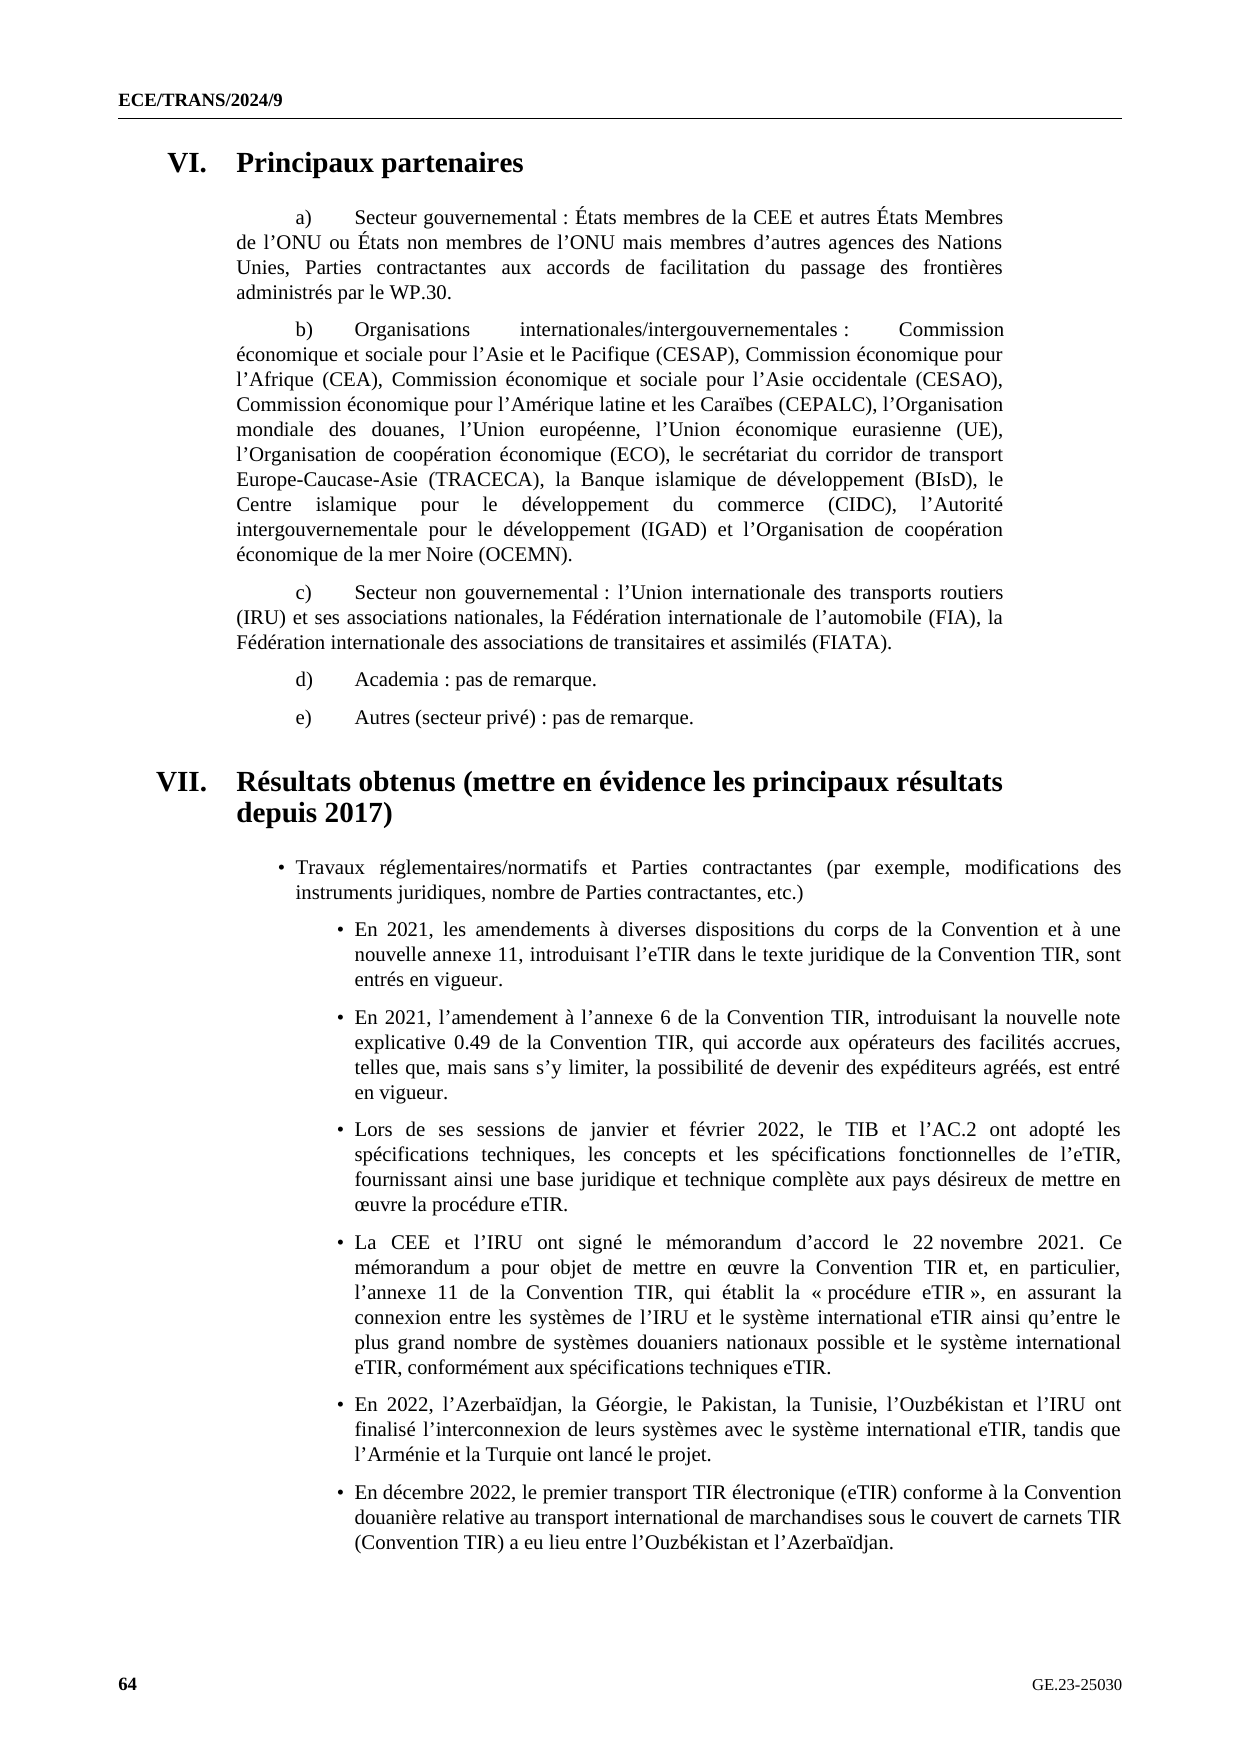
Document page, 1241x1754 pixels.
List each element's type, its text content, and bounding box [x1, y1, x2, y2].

text En 2022, l’Azerbaïdjan, la Géorgie, le Pakistan, la Tunisie, l’Ouzbékistan et l’IRU ont finalisé l’interconnexion de leurs systèmes avec le système international eTIR, tandis que l’Arménie et la Turquie ont lancé le projet. [337, 1391, 1122, 1466]
text En 2021, l’amendement à l’annexe 6 de la Convention TIR, introduisant la nouvelle note explicative 0.49 de la Convention TIR, qui accorde aux opérateurs des facilités accrues, telles que, mais sans s’y limiter, la possibilité de devenir des expéditeurs agréés, est entré en vigueur. [337, 1004, 1122, 1104]
text b) Organisations internationales/intergouvernementales : Commission économique et sociale pour l’Asie et le Pacifique (CESAP), Commission économique pour l’Afrique (CEA), Commission économique et sociale pour l’Asie occidentale (CESAO), Commission économique pour l’Amérique latine et les Caraïbes (CEPALC), l’Organisation mondiale des douanes, l’Union européenne, l’Union économique eurasienne (UE), l’Organisation de coopération économique (ECO), le secrétariat du corridor de transport Europe-Caucase-Asie (TRACECA), la Banque islamique de développement (BIsD), le Centre islamique pour le développement du commerce (CIDC), l’Autorité intergouvernementale pour le développement (IGAD) et l’Organisation de coopération économique de la mer Noire (OCEMN). [236, 316, 1004, 566]
text d) Academia : pas de remarque. [236, 666, 1004, 691]
text VII. Résultats obtenus (mettre en évidence les principaux résultats depuis 2017) [118, 766, 1004, 829]
text e) Autres (secteur privé) : pas de remarque. [236, 704, 1004, 729]
text Travaux réglementaires/normatifs et Parties contractantes (par exemple, modifications des instruments juridiques, nombre de Parties contractantes, etc.) [278, 854, 1122, 904]
text c) Secteur non gouvernemental : l’Union internationale des transports routiers (IRU) et ses associations nationales, la Fédération internationale de l’automobile (FIA), la Fédération internationale des associations de transitaires et assimilés (FIATA). [236, 579, 1004, 654]
text a) Secteur gouvernemental : États membres de la CEE et autres États Membres de l’ONU ou États non membres de l’ONU mais membres d’autres agences des Nations Unies, Parties contractantes aux accords de facilitation du passage des frontières administrés par le WP.30. [236, 204, 1004, 304]
text La CEE et l’IRU ont signé le mémorandum d’accord le 22 novembre 2021. Ce mémorandum a pour objet de mettre en œuvre la Convention TIR et, en particulier, l’annexe 11 de la Convention TIR, qui établit la « procédure eTIR », en assurant la connexion entre les systèmes de l’IRU et le système international eTIR ainsi qu’entre le plus grand nombre de systèmes douaniers nationaux possible et le système international eTIR, conformément aux spécifications techniques eTIR. [337, 1229, 1122, 1379]
text En décembre 2022, le premier transport TIR électronique (eTIR) conforme à la Convention douanière relative au transport international de marchandises sous le couvert de carnets TIR (Convention TIR) a eu lieu entre l’Ouzbékistan et l’Azerbaïdjan. [337, 1479, 1122, 1554]
text VI. Principaux partenaires [118, 148, 1004, 179]
text Lors de ses sessions de janvier et février 2022, le TIB et l’AC.2 ont adopté les spécifications techniques, les concepts et les spécifications fonctionnelles de l’eTIR, fournissant ainsi une base juridique et technique complète aux pays désireux de mettre en œuvre la procédure eTIR. [337, 1116, 1122, 1216]
text En 2021, les amendements à diverses dispositions du corps de la Convention et à une nouvelle annexe 11, introduisant l’eTIR dans le texte juridique de la Convention TIR, sont entrés en vigueur. [337, 916, 1122, 991]
